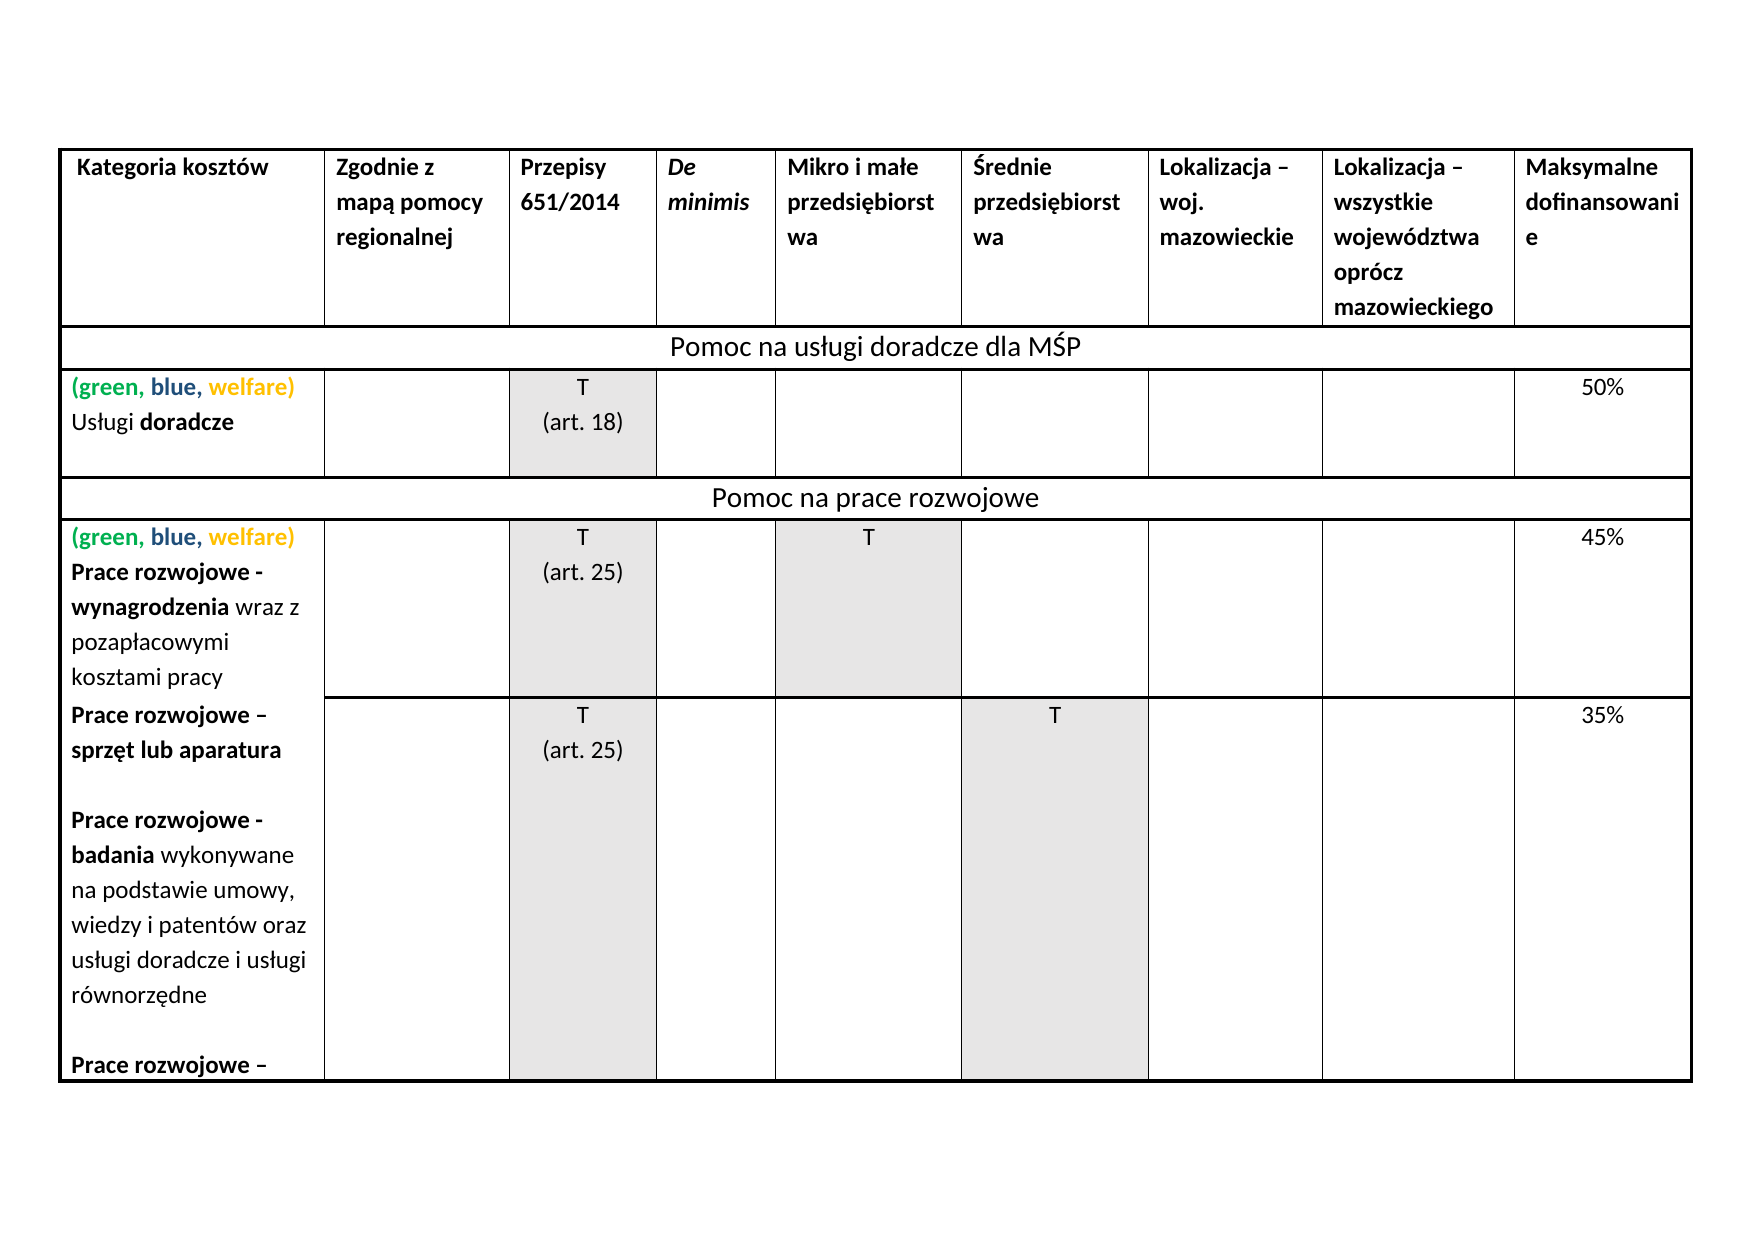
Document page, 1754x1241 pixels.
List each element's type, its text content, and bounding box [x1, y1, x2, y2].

table_cell [962, 521, 1148, 696]
table_cell Pomoc na prace rozwojowe [62, 479, 1690, 518]
table_cell T (art. 25) [510, 521, 656, 696]
table_cell [1323, 521, 1514, 696]
table_cell (green, blue, welfare) Prace rozwojowe - wynagrodzenia wraz z pozapłacowymi kosztami pracy [62, 521, 324, 696]
table_cell [1323, 371, 1514, 476]
table_cell [962, 371, 1148, 476]
table_cell Pomoc na usługi doradcze dla MŚP [62, 328, 1690, 368]
table_header Średnie przedsiębiorstwa [962, 151, 1148, 325]
table_cell (green, blue, welfare) Usługi doradcze [62, 371, 324, 476]
table_cell [325, 521, 509, 696]
table_cell [776, 699, 961, 1079]
table_cell [1323, 699, 1514, 1079]
table_cell T [776, 521, 961, 696]
table_cell [657, 521, 775, 696]
table_cell [1149, 699, 1322, 1079]
table_cell 45% [1515, 521, 1690, 696]
table_header Lokalizacja – woj. mazowieckie [1149, 151, 1322, 325]
table_header Maksymalne dofinansowanie [1515, 151, 1690, 325]
table_cell [776, 371, 961, 476]
table_cell [657, 371, 775, 476]
table_cell [1149, 521, 1322, 696]
table_cell T (art. 25) [510, 699, 656, 1079]
table_cell 50% [1515, 371, 1690, 476]
table_cell T (art. 18) [510, 371, 656, 476]
table_cell [325, 699, 509, 1079]
table_cell [657, 699, 775, 1079]
table_header Lokalizacja – wszystkie województwa oprócz mazowieckiego [1323, 151, 1514, 325]
table_cell T [962, 699, 1148, 1079]
table_header Mikro i małe przedsiębiorstwa [776, 151, 961, 325]
table_cell [1149, 371, 1322, 476]
table_cell 35% [1515, 699, 1690, 1079]
table_header Przepisy 651/2014 [510, 151, 656, 325]
table_header Kategoria kosztów [62, 151, 324, 325]
table_header Zgodnie z mapą pomocy regionalnej [325, 151, 509, 325]
table_header De minimis [657, 151, 775, 325]
table_cell [325, 371, 509, 476]
